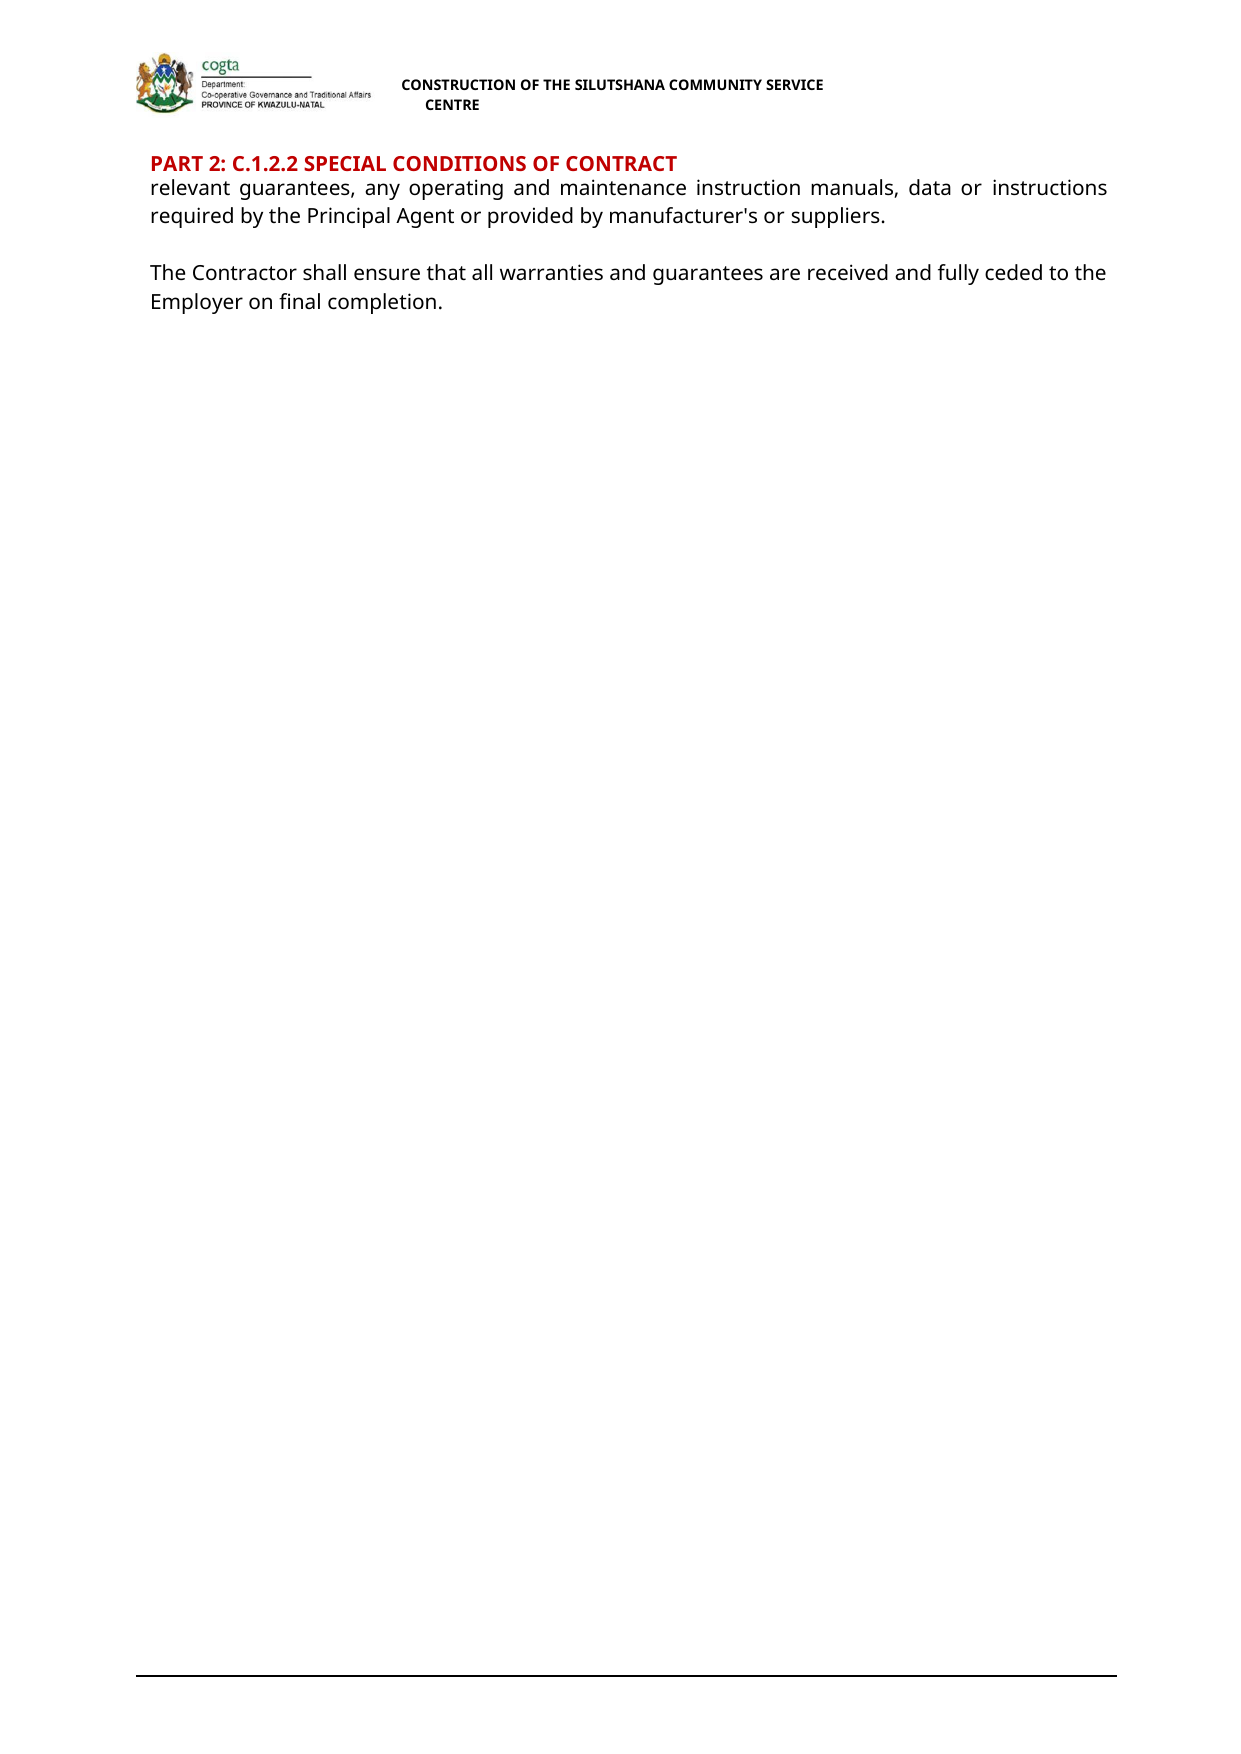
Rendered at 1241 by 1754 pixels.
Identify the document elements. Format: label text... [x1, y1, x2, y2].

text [150, 173, 1107, 230]
picture [136, 52, 379, 118]
text The Contractor shall ensure that all warranties and guarantees are received and fully ceded to the Employer on final completion. [150, 258, 1107, 315]
